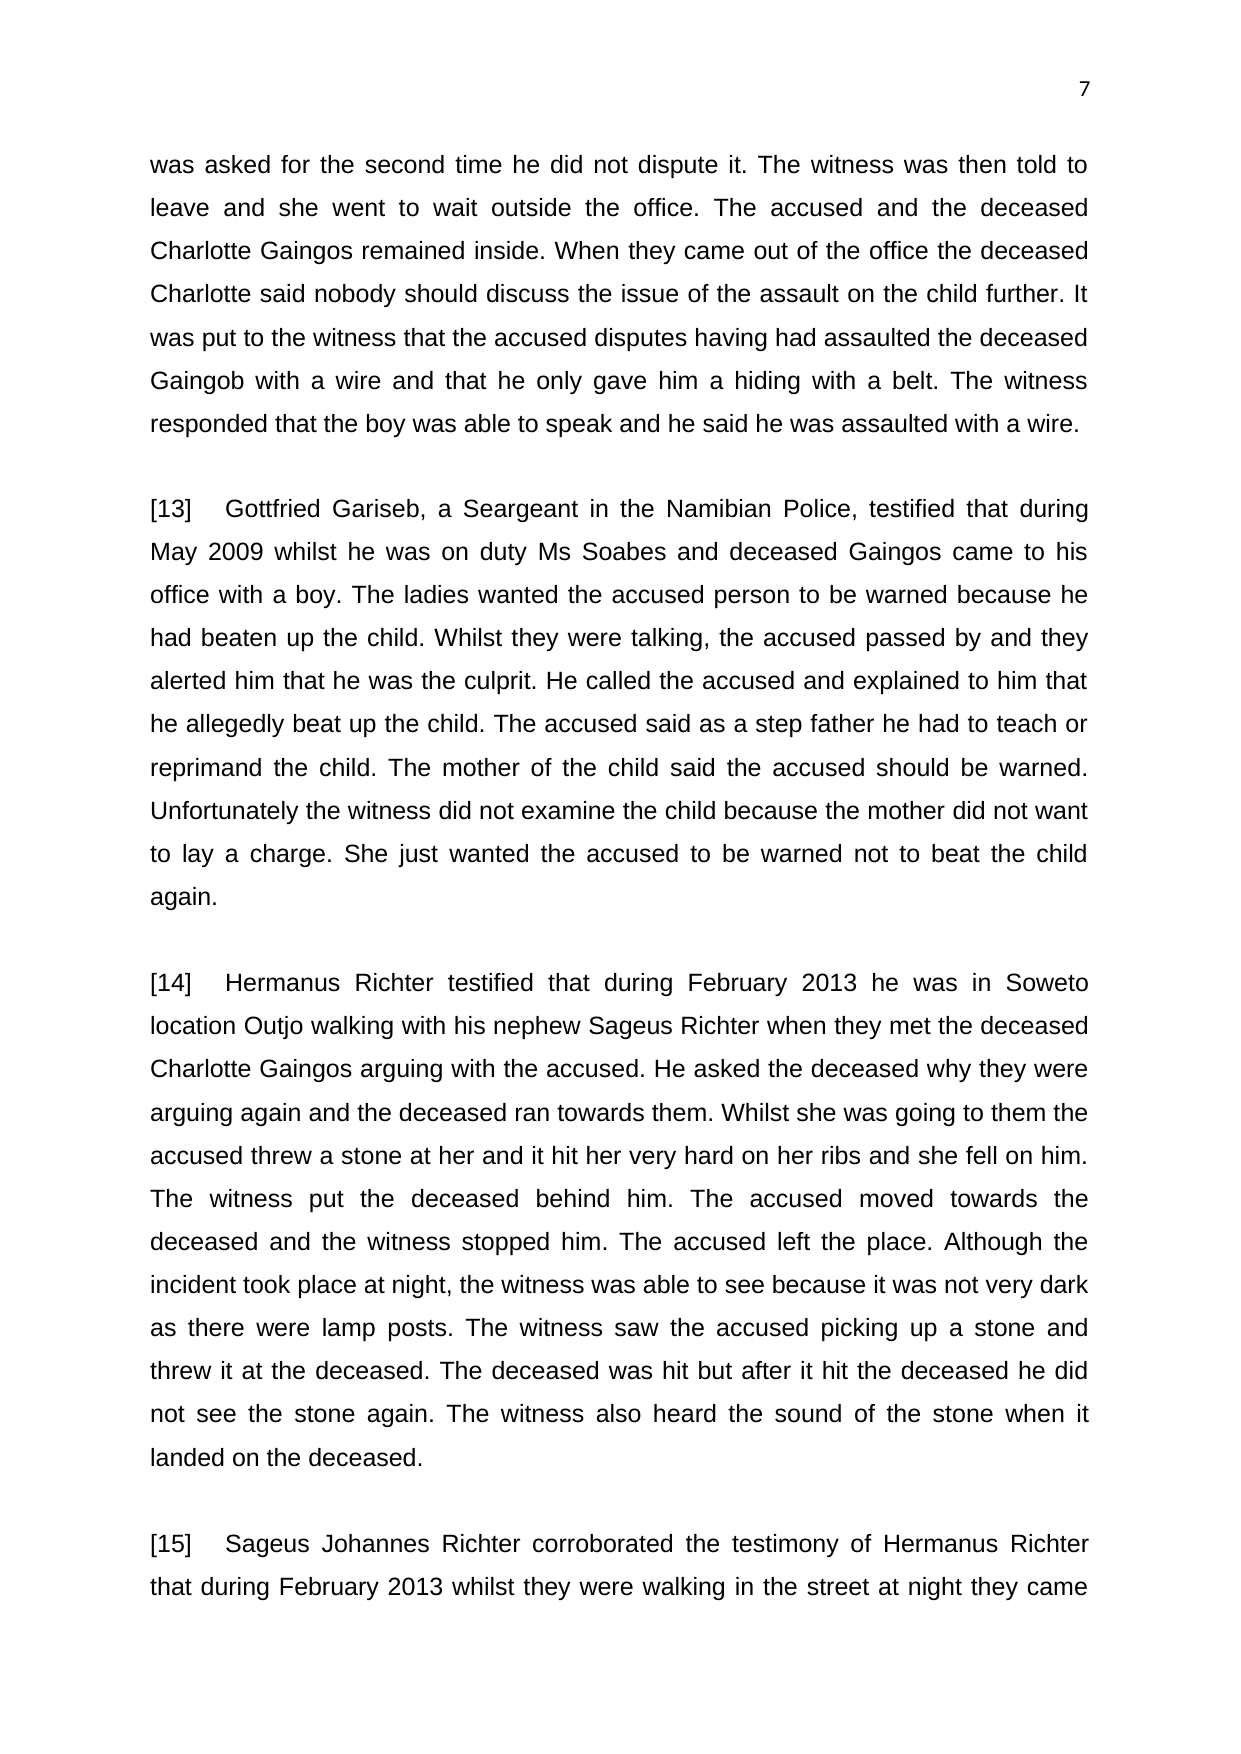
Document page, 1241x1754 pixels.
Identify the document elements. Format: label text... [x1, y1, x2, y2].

text [13] Gottfried Gariseb, a Seargeant in the Namibian Police, testified that during May 2009 whilst he was on duty Ms Soabes and deceased Gaingos came to his office with a boy. The ladies wanted the accused person to be warned because he had beaten up the child. Whilst they were talking, the accused passed by and they alerted him that he was the culprit. He called the accused and explained to him that he allegedly beat up the child. The accused said as a step father he had to teach or reprimand the child. The mother of the child said the accused should be warned. Unfortunately the witness did not examine the child because the mother did not want to lay a charge. She just wanted the accused to be warned not to beat the child again. [150, 494, 1090, 911]
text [150, 150, 1090, 437]
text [150, 1529, 1090, 1601]
text [14] Hermanus Richter testified that during February 2013 he was in Soweto location Outjo walking with his nephew Sageus Richter when they met the deceased Charlotte Gaingos arguing with the accused. He asked the deceased why they were arguing again and the deceased ran towards them. Whilst she was going to them the accused threw a stone at her and it hit her very hard on her ribs and she fell on him. The witness put the deceased behind him. The accused moved towards the deceased and the witness stopped him. The accused left the place. Although the incident took place at night, the witness was able to see because it was not very dark as there were lamp posts. The witness saw the accused picking up a stone and threw it at the deceased. The deceased was hit but after it hit the deceased he did not see the stone again. The witness also heard the sound of the stone when it landed on the deceased. [150, 968, 1090, 1471]
